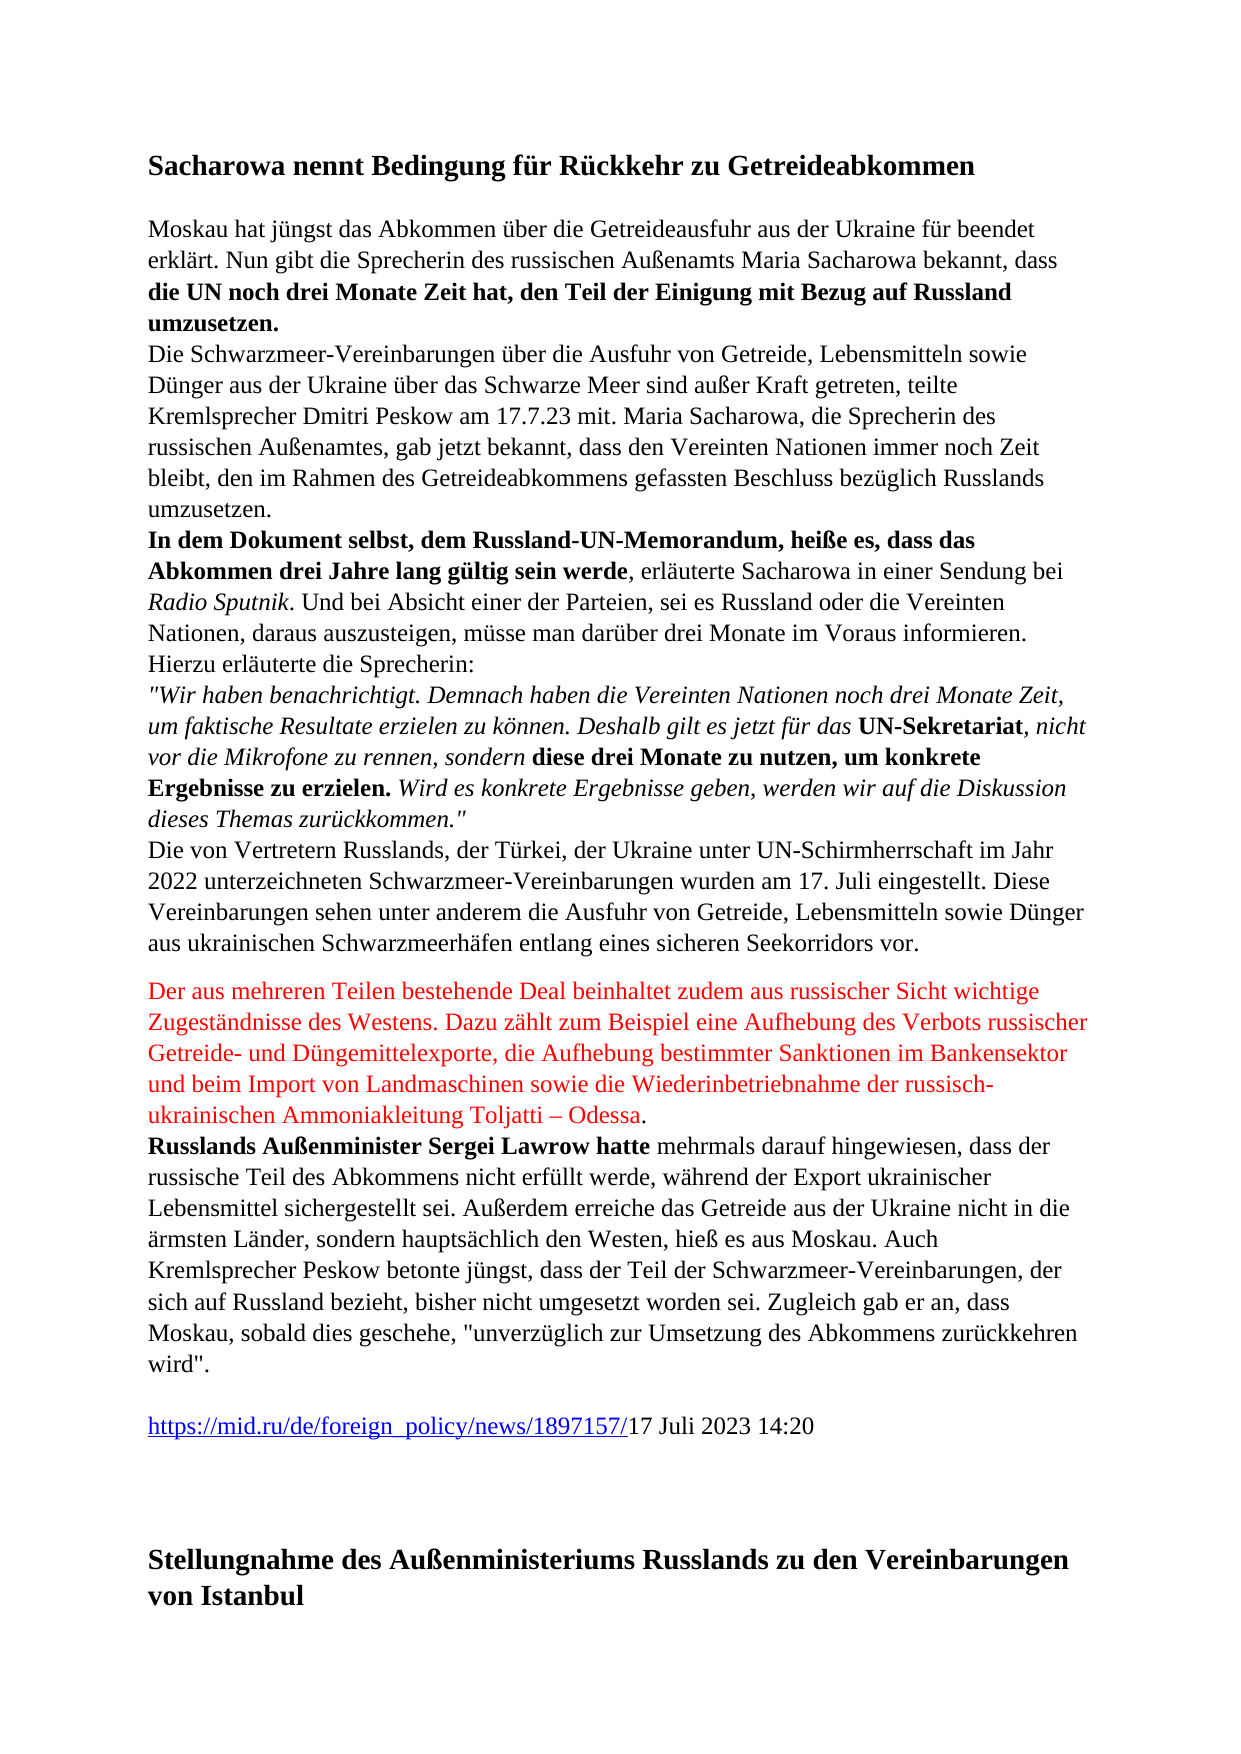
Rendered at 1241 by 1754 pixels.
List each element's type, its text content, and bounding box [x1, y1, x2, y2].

text Der aus mehreren Teilen bestehende Deal beinhaltet zudem aus russischer Sicht wichtige Zugeständnisse des Westens. Dazu zählt zum Beispiel eine Aufhebung des Verbots russischer Getreide- und Düngemittelexporte, die Aufhebung bestimmter Sanktionen im Bankensektor und beim Import von Landmaschinen sowie die Wiederinbetriebnahme der russisch-ukrainischen Ammoniakleitung Toljatti – Odessa. Russlands Außenminister Sergei Lawrow hatte mehrmals darauf hingewiesen, dass der russische Teil des Abkommens nicht erfüllt werde, während der Export ukrainischer Lebensmittel sichergestellt sei. Außerdem erreiche das Getreide aus der Ukraine nicht in die ärmsten Länder, sondern hauptsächlich den Westen, hieß es aus Moskau. Auch Kremlsprecher Peskow betonte jüngst, dass der Teil der Schwarzmeer-Vereinbarungen, der sich auf Russland bezieht, bisher nicht umgesetzt worden sei. Zugleich gab er an, dass Moskau, sobald dies geschehe, "unverzüglich zur Umsetzung des Abkommens zurückkehren wird". https://mid.ru/de/foreign_policy/news/1897157/17 Juli 2023 14:20 [148, 976, 1093, 1471]
text Sacharowa nennt Bedingung für Rückkehr zu Getreideabkommen Moskau hat jüngst das Abkommen über die Getreideausfuhr aus der Ukraine für beendet erklärt. Nun gibt die Sprecherin des russischen Außenamts Maria Sacharowa bekannt, dass die UN noch drei Monate Zeit hat, den Teil der Einigung mit Bezug auf Russland umzusetzen. Die Schwarzmeer-Vereinbarungen über die Ausfuhr von Getreide, Lebensmitteln sowie Dünger aus der Ukraine über das Schwarze Meer sind außer Kraft getreten, teilte Kremlsprecher Dmitri Peskow am 17.7.23 mit. Maria Sacharowa, die Sprecherin des russischen Außenamtes, gab jetzt bekannt, dass den Vereinten Nationen immer noch Zeit bleibt, den im Rahmen des Getreideabkommens gefassten Beschluss bezüglich Russlands umzusetzen. In dem Dokument selbst, dem Russland-UN-Memorandum, heiße es, dass das Abkommen drei Jahre lang gültig sein werde, erläuterte Sacharowa in einer Sendung bei Radio Sputnik. Und bei Absicht einer der Parteien, sei es Russland oder die Vereinten Nationen, daraus auszusteigen, müsse man darüber drei Monate im Voraus informieren. Hierzu erläuterte die Sprecherin: "Wir haben benachrichtigt. Demnach haben die Vereinten Nationen noch drei Monate Zeit, um faktische Resultate erzielen zu können. Deshalb gilt es jetzt für das UN-Sekretariat, nicht vor die Mikrofone zu rennen, sondern diese drei Monate zu nutzen, um konkrete Ergebnisse zu erzielen. Wird es konkrete Ergebnisse geben, werden wir auf die Diskussion dieses Themas zurückkommen." Die von Vertretern Russlands, der Türkei, der Ukraine unter UN-Schirmherrschaft im Jahr 2022 unterzeichneten Schwarzmeer-Vereinbarungen wurden am 17. Juli eingestellt. Diese Vereinbarungen sehen unter anderem die Ausfuhr von Getreide, Lebensmitteln sowie Dünger aus ukrainischen Schwarzmeerhäfen entlang eines sicheren Seekorridors vor. [148, 148, 1093, 957]
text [148, 1542, 1093, 1612]
